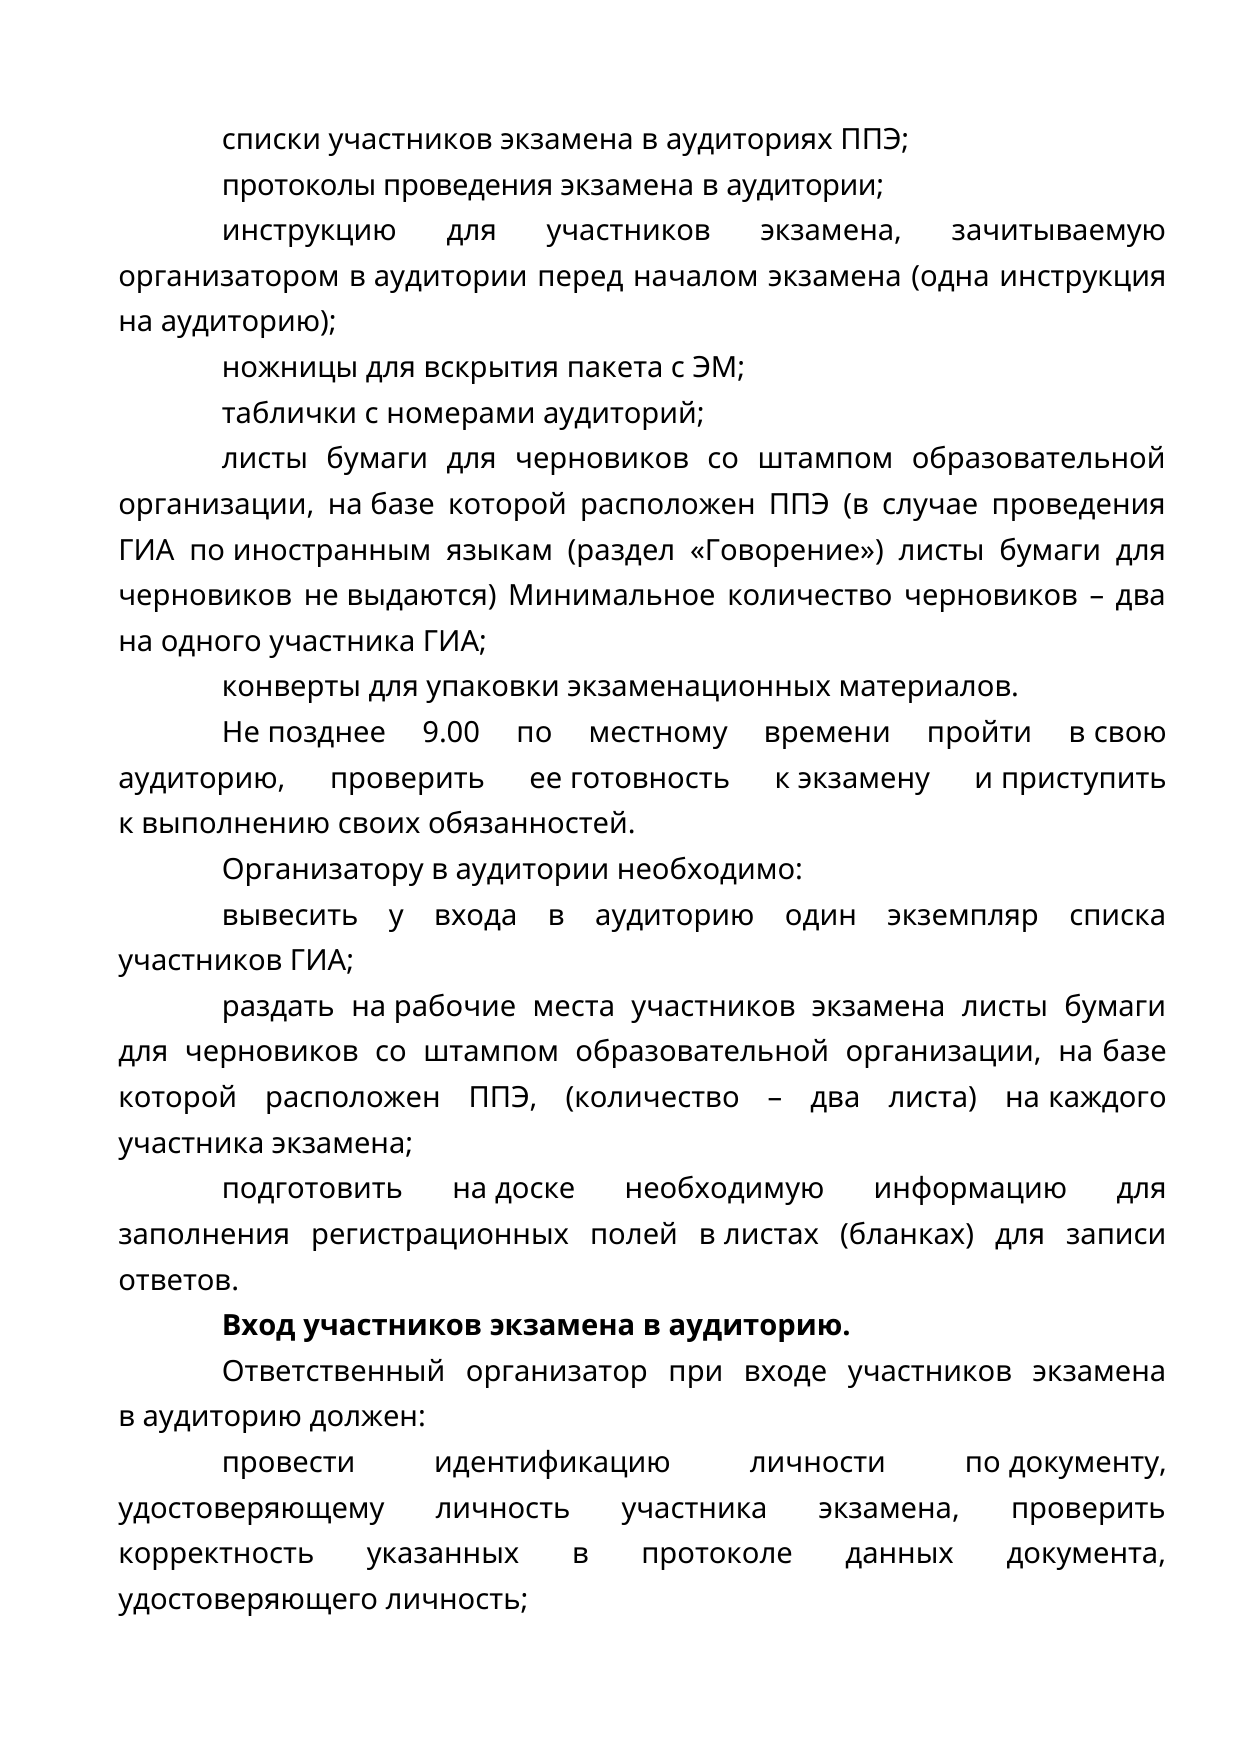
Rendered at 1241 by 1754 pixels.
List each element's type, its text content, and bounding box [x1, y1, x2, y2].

text Организатору в аудитории необходимо: [118, 848, 1167, 888]
text Вход участников экзамена в аудиторию. [118, 1304, 1167, 1344]
text Не позднее 9.00 по местному времени пройти в свою аудиторию, проверить ее готовность к экзамену и приступить к выполнению своих обязанностей. [118, 711, 1167, 842]
text ножницы для вскрытия пакета с ЭМ; [118, 346, 1167, 386]
text инструкцию для участников экзамена, зачитываемую организатором в аудитории перед началом экзамена (одна инструкция на аудиторию); [118, 209, 1167, 340]
text раздать на рабочие места участников экзамена листы бумаги для черновиков со штампом образовательной организации, на базе которой расположен ППЭ, (количество – два листа) на каждого участника экзамена; [118, 985, 1167, 1162]
text протоколы проведения экзамена в аудитории; [118, 164, 1167, 203]
text подготовить на доске необходимую информацию для заполнения регистрационных полей в листах (бланках) для записи ответов. [118, 1167, 1167, 1298]
text листы бумаги для черновиков со штампом образовательной организации, на базе которой расположен ППЭ (в случае проведения ГИА по иностранным языкам (раздел «Говорение») листы бумаги для черновиков не выдаются) Минимальное количество черновиков – два на одного участника ГИА; [118, 437, 1167, 660]
text Ответственный организатор при входе участников экзамена в аудиторию должен: [118, 1350, 1167, 1435]
text списки участников экзамена в аудиториях ППЭ; [118, 118, 1167, 158]
text вывесить у входа в аудиторию один экземпляр списка участников ГИА; [118, 894, 1167, 979]
list провести идентификацию личности по документу, удостоверяющему личность участника экзамена, проверить корректность указанных в протоколе данных документа, удостоверяющего личность; [118, 1441, 1167, 1618]
text конверты для упаковки экзаменационных материалов. [118, 666, 1167, 705]
text таблички с номерами аудиторий; [118, 392, 1167, 432]
